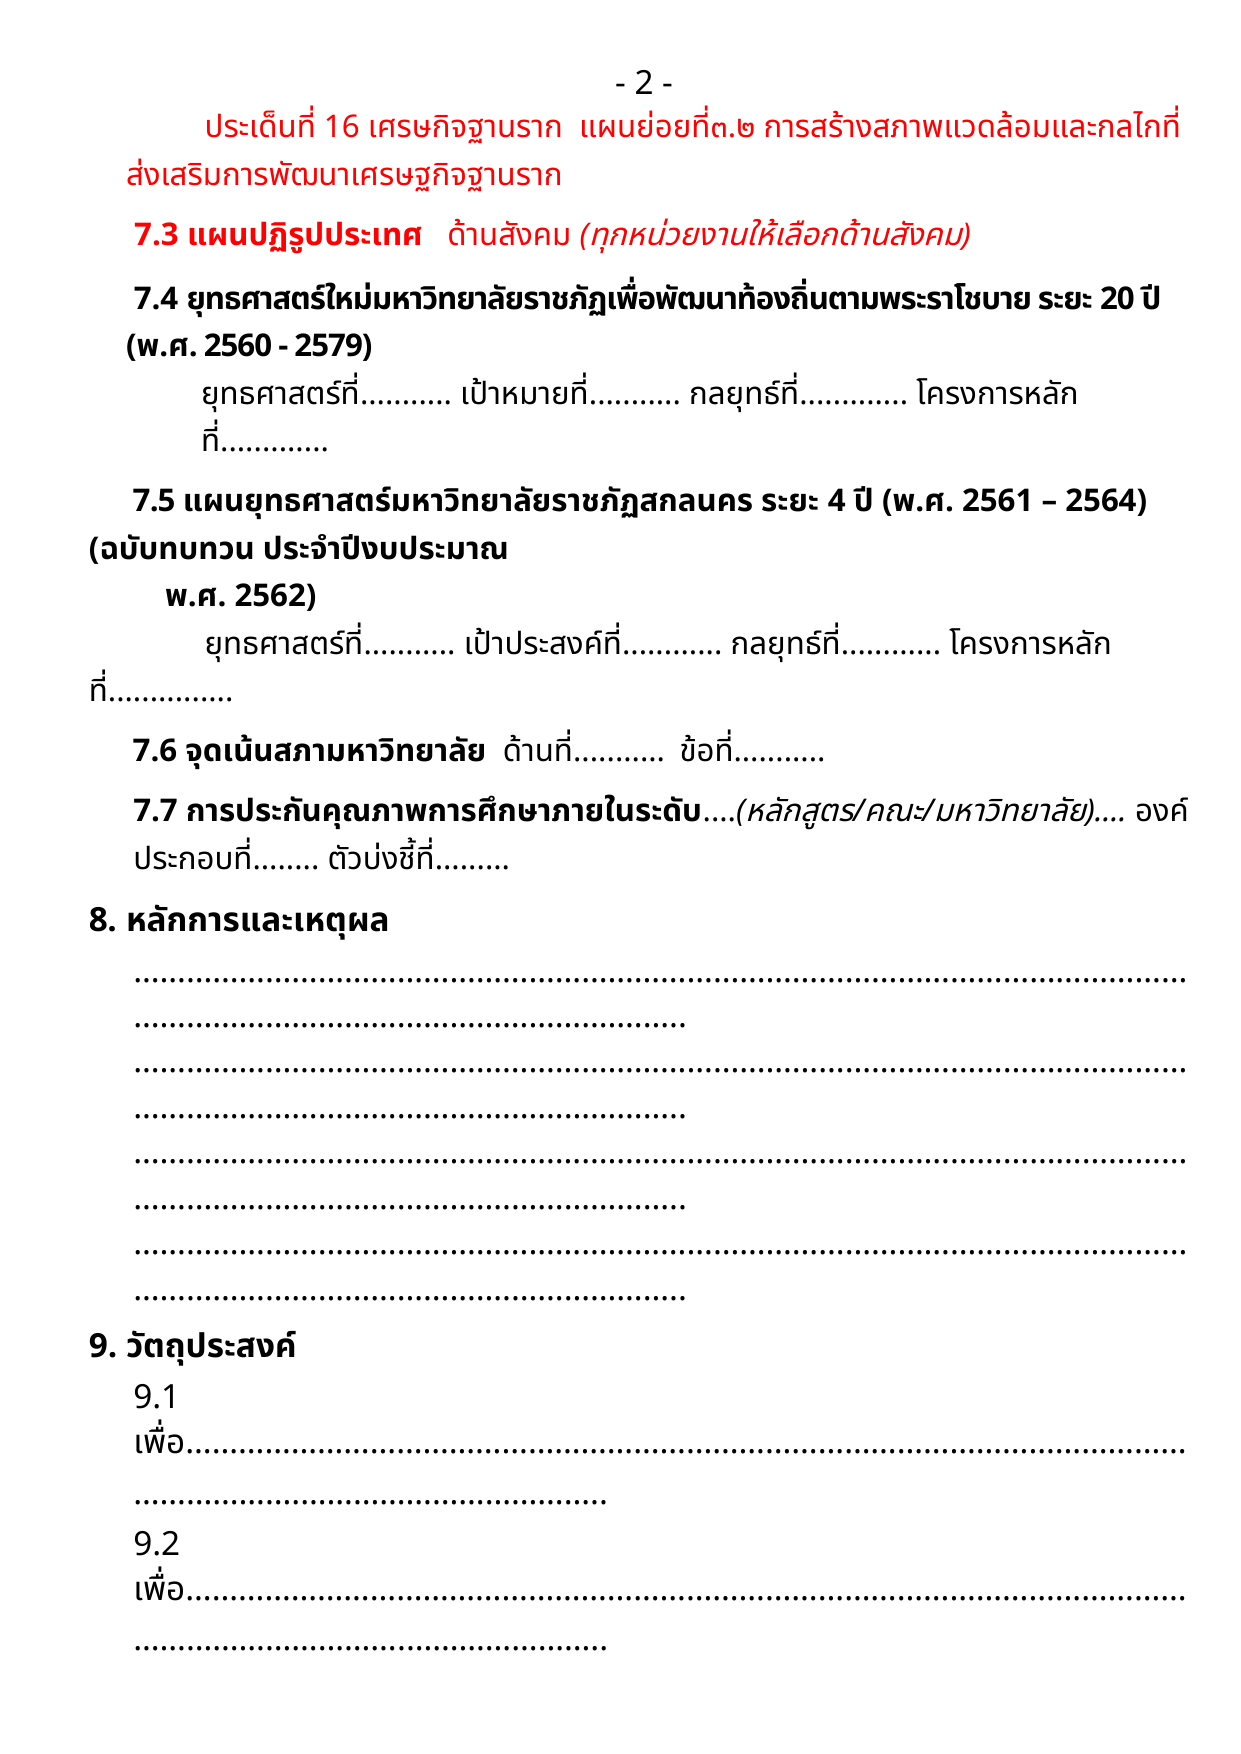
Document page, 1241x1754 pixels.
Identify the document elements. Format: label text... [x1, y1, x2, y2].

text ประเด็นที่ 16 เศรษกิจฐานราก แผนย่อยที่๓.๒ การสร้างสภาพแวดล้อมและกลไกที่ส่งเสริมการพัฒนาเศรษฐกิจฐานราก [126, 104, 1199, 199]
list 9.2 เพื่อ……………………………………………………………………………………………………………………………….………………….. [133, 1519, 1199, 1666]
text 7.7 การประกันคุณภาพการศึกษาภายในระดับ....(หลักสูตร/คณะ/มหาวิทยาลัย).... องค์ประกอบที่........ ตัวบ่งชี้ที่......... [133, 788, 1199, 883]
text 7.3 แผนปฏิรูปประเทศ ด้านสังคม (ทุกหน่วยงานให้เลือกด้านสังคม) [126, 212, 1199, 259]
text 7.4 ยุทธศาสตร์ใหม่มหาวิทยาลัยราชภัฏเพื่อพัฒนาท้องถิ่นตามพระราโชบาย ระยะ 20 ปี (พ.ศ. 2560 - 2579) [126, 276, 1199, 371]
text ยุทธศาสตร์ที่........... เป้าหมายที่........... กลยุทธ์ที่............. โครงการหลักที่............. [201, 371, 1199, 466]
text พ.ศ. 2562) [89, 573, 1199, 621]
list ……………………………………………………………………………………………………………………………………………….……………….. [133, 1037, 1199, 1128]
list หลักการและเหตุผล [89, 896, 1199, 946]
text ยุทธศาสตร์ที่........... เป้าประสงค์ที่............ กลยุทธ์ที่............ โครงการหลักที่............... [89, 621, 1199, 716]
list ………………………………………………………………………………………………………………………………………………………….…….. [133, 946, 1199, 1037]
text 7.6 จุดเน้นสภามหาวิทยาลัย ด้านที่........... ข้อที่........... [132, 728, 1199, 776]
list วัตถุประสงค์ [89, 1322, 1199, 1373]
text 7.5 แผนยุทธศาสตร์มหาวิทยาลัยราชภัฏสกลนคร ระยะ 4 ปี (พ.ศ. 2561 – 2564) (ฉบับทบทวน ประจำปีงบประมาณ [89, 478, 1199, 573]
list ……………………………………………………………………………………………………………………………………………….……………….. [133, 1128, 1199, 1219]
list 9.1 เพื่อ…………………………………………………………………………………………………………………….…………………………….. [133, 1373, 1199, 1519]
list ……………………………………………………………………………………………………………………………………………….……………….. [133, 1219, 1199, 1310]
